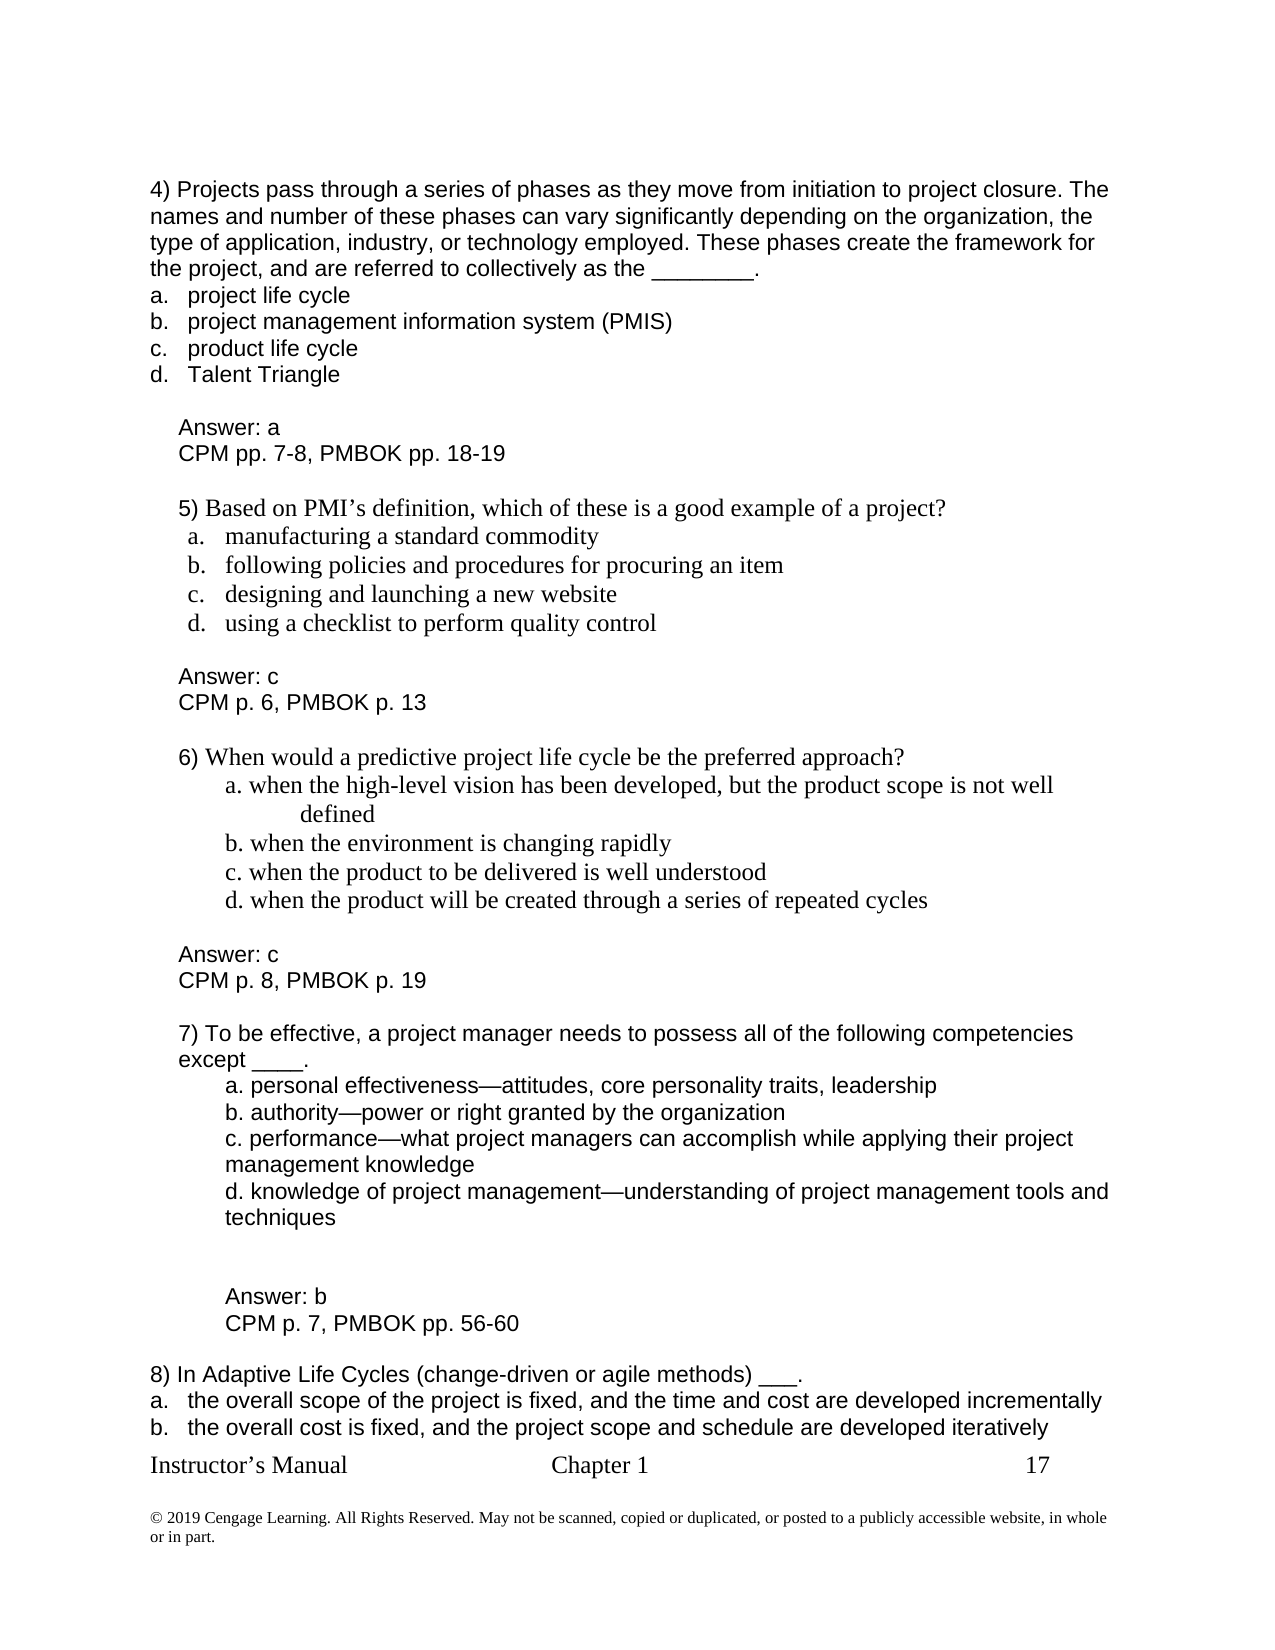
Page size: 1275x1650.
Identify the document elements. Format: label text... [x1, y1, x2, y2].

text 8) In Adaptive Life Cycles (change-driven or agile methods) ___. [150, 1361, 1125, 1387]
text CPM p. 7, PMBOK pp. 56-60 [150, 1309, 1125, 1336]
list designing and launching a new website [187, 579, 1125, 608]
text Answer: c [178, 941, 1125, 967]
text b. authority—power or right granted by the organization [150, 1099, 1125, 1125]
list project life cycle [150, 282, 1125, 308]
text CPM pp. 7-8, PMBOK pp. 18-19 [178, 440, 1125, 466]
text Answer: a [178, 413, 1125, 440]
text d. knowledge of project management—understanding of project management tools and techniques [150, 1178, 1125, 1231]
list following policies and procedures for procuring an item [187, 550, 1125, 579]
list using a checklist to perform quality control [187, 608, 1125, 636]
text Answer: b [150, 1283, 1125, 1309]
list the overall cost is fixed, and the project scope and schedule are developed iteratively [150, 1414, 1125, 1440]
text c. when the product to be delivered is well understood [150, 857, 1125, 886]
list product life cycle [150, 334, 1125, 361]
text 4) Projects pass through a series of phases as they move from initiation to project closure. The names and number of these phases can vary significantly depending on the organization, the type of application, industry, or technology employed. These phases create the framework for the project, and are referred to collectively as the ________. [150, 176, 1125, 282]
text d. when the product will be created through a series of repeated cycles [150, 886, 1125, 914]
text 7) To be effective, a project manager needs to possess all of the following competencies except ____. [178, 1020, 1125, 1072]
text 6) When would a predictive project life cycle be the preferred approach? [178, 742, 1125, 771]
text CPM p. 8, PMBOK p. 19 [178, 967, 1125, 993]
list the overall scope of the project is fixed, and the time and cost are developed incrementally [150, 1387, 1125, 1414]
text 5) Based on PMI’s definition, which of these is a good example of a project? [178, 493, 1125, 521]
list Talent Triangle [150, 361, 1125, 387]
text Answer: c [178, 663, 1125, 689]
text a. personal effectiveness—attitudes, core personality traits, leadership [150, 1072, 1125, 1099]
text b. when the environment is changing rapidly [150, 828, 1125, 857]
list manufacturing a standard commodity [187, 521, 1125, 550]
text c. performance—what project managers can accomplish while applying their project management knowledge [150, 1125, 1125, 1178]
list project management information system (PMIS) [150, 308, 1125, 334]
text a. when the high-level vision has been developed, but the product scope is not well defined [150, 771, 1125, 828]
text CPM p. 6, PMBOK p. 13 [178, 689, 1125, 715]
